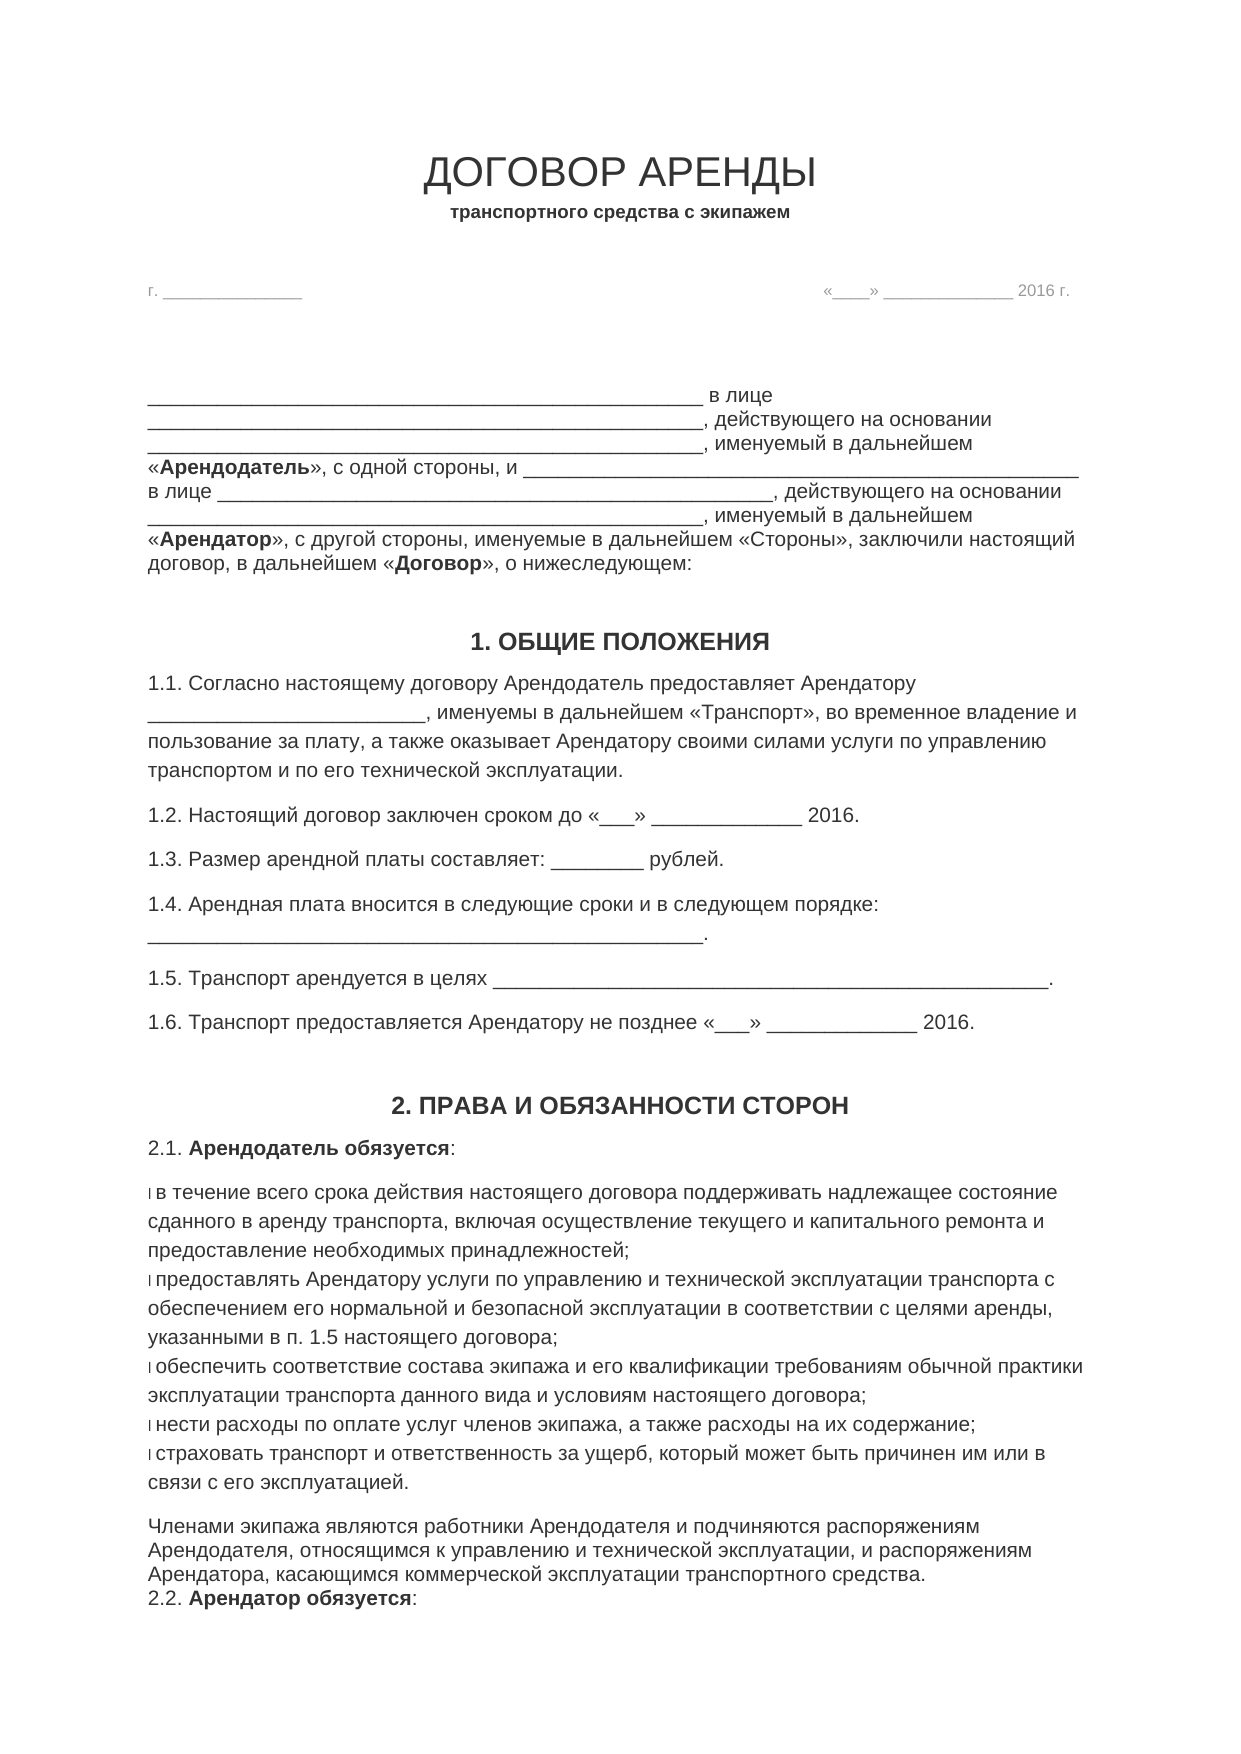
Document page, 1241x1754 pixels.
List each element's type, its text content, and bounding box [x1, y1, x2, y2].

text l в течение всего срока действия настоящего договора поддерживать надлежащее состояние сданного в аренду транспорта, включая осуществление текущего и капитального ремонта и предоставление необходимых принадлежностей; [148, 1180, 1092, 1262]
text l страховать транспорт и ответственность за ущерб, который может быть причинен им или в связи с его эксплуатацией. [148, 1441, 1092, 1493]
text Членами экипажа являются работники Арендодателя и подчиняются распоряжениям Арендодателя, относящимся к управлению и технической эксплуатации, и распоряжениям Арендатора, касающимся коммерческой эксплуатации транспортного средства. [148, 1514, 1092, 1586]
text ДОГОВОР АРЕНДЫ [148, 148, 1092, 196]
table_header «____» ______________ 2016 г. [610, 281, 1080, 309]
text ________________________________________________ в лице ________________________________________________, действующего на основании ________________________________________________, именуемый в дальнейшем «Арендодатель», с одной стороны, и ________________________________________________ в лице ________________________________________________, действующего на основании ________________________________________________, именуемый в дальнейшем «Арендатор», с другой стороны, именуемые в дальнейшем «Стороны», заключили настоящий договор, в дальнейшем «Договор», о нижеследующем: [148, 383, 1092, 575]
text l обеспечить соответствие состава экипажа и его квалификации требованиям обычной практики эксплуатации транспорта данного вида и условиям настоящего договора; [148, 1354, 1092, 1407]
text 1.3. Размер арендной платы составляет: ________ рублей. [148, 847, 1092, 871]
text 2.2. Арендатор обязуется: [148, 1586, 1092, 1610]
text l предоставлять Арендатору услуги по управлению и технической эксплуатации транспорта с обеспечением его нормальной и безопасной эксплуатации в соответствии с целями аренды, указанными в п. 1.5 настоящего договора; [148, 1267, 1092, 1349]
text 2. ПРАВА И ОБЯЗАННОСТИ СТОРОН [148, 1091, 1092, 1120]
text 1.2. Настоящий договор заключен сроком до «___» _____________ 2016. [148, 803, 1092, 827]
text 1.1. Согласно настоящему договору Арендодатель предоставляет Арендатору ________________________, именуемы в дальнейшем «Транспорт», во временное владение и пользование за плату, а также оказывает Арендатору своими силами услуги по управлению транспортом и по его технической эксплуатации. [148, 671, 1092, 782]
text 1.6. Транспорт предоставляется Арендатору не позднее «___» _____________ 2016. [148, 1010, 1092, 1034]
table_header г. _______________ [137, 281, 608, 309]
text 1.5. Транспорт арендуется в целях ________________________________________________. [148, 965, 1092, 989]
text 2.1. Арендодатель обязуется: [148, 1135, 1092, 1159]
text 1.4. Арендная плата вносится в следующие сроки и в следующем порядке: ________________________________________________. [148, 892, 1092, 945]
text l нести расходы по оплате услуг членов экипажа, а также расходы на их содержание; [148, 1412, 1092, 1436]
text 1. ОБЩИЕ ПОЛОЖЕНИЯ [148, 627, 1092, 656]
text транспортного средства с экипажем [148, 201, 1092, 222]
